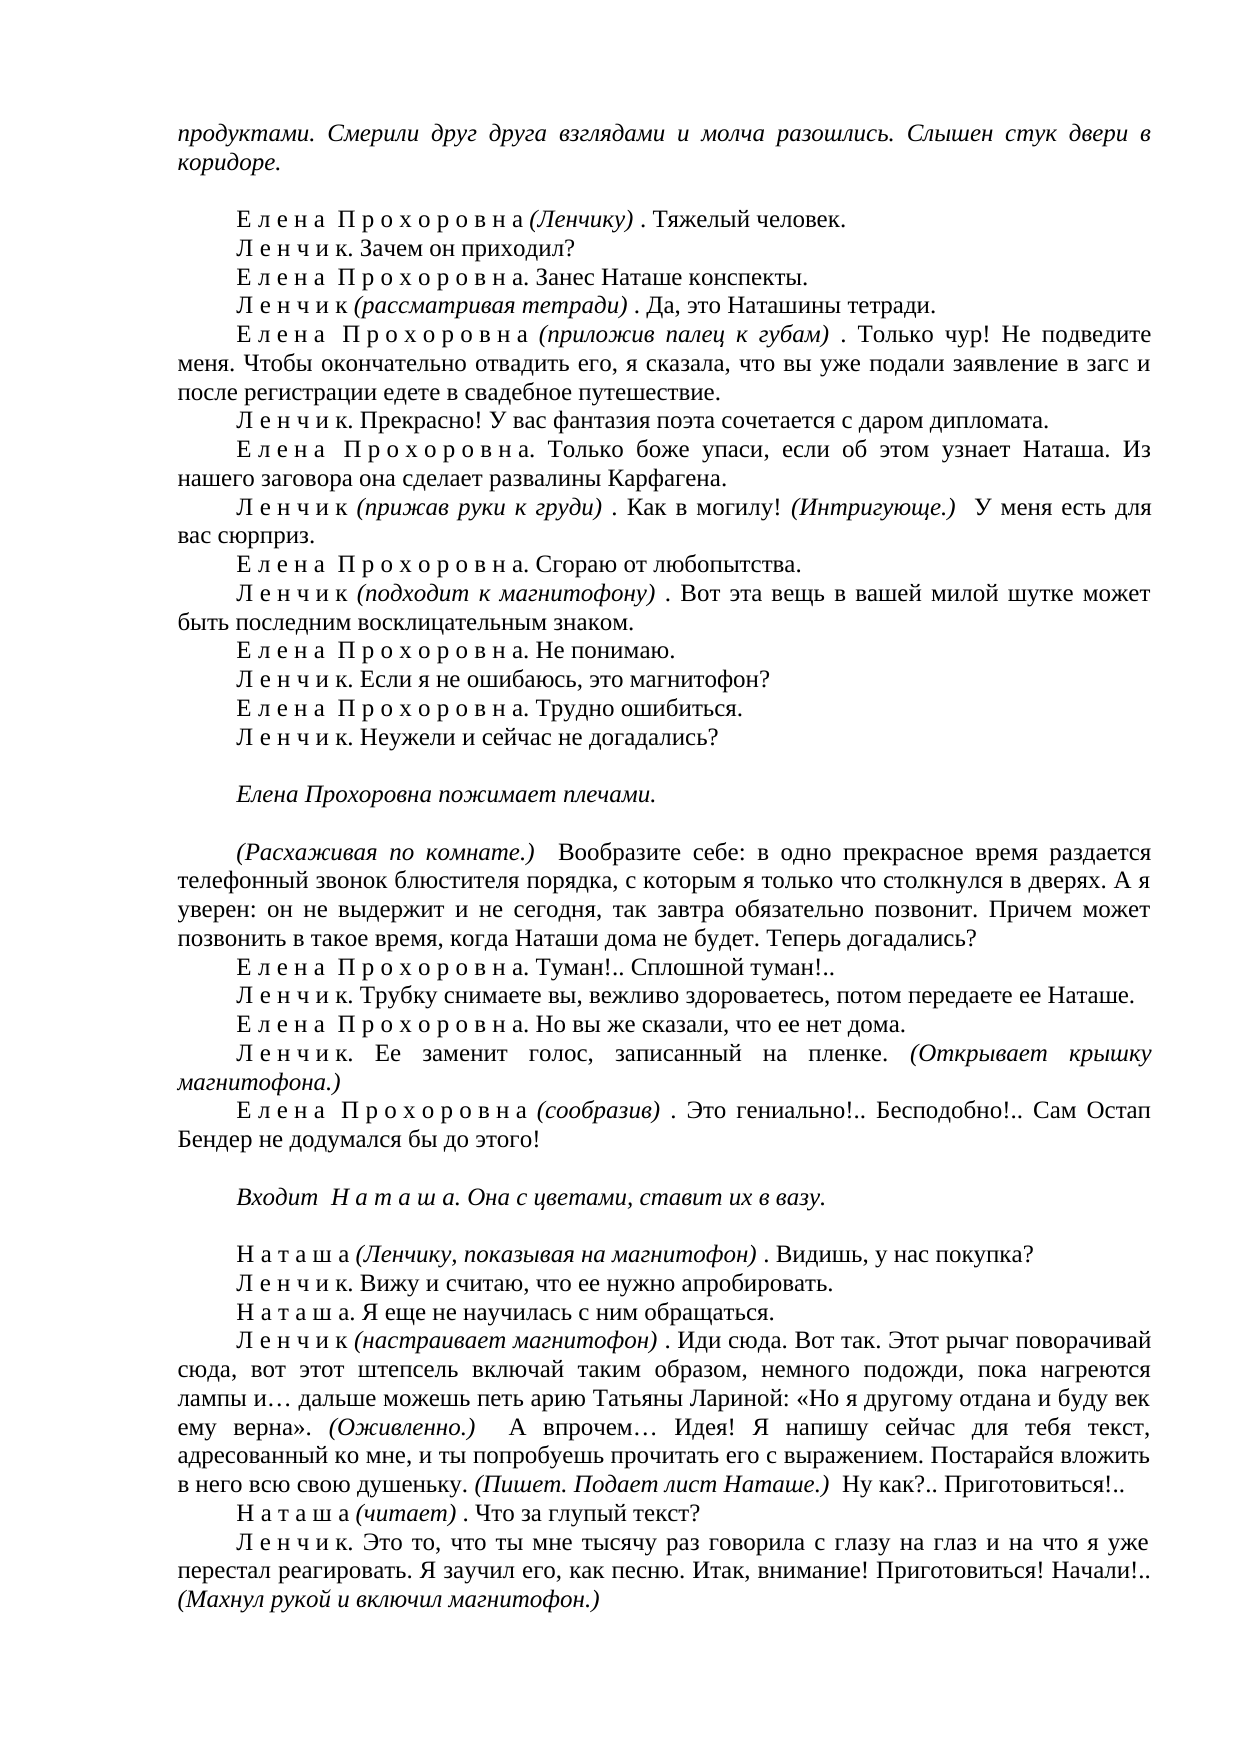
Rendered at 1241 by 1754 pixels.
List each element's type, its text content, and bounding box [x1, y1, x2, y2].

text Л е н ч и к (прижав руки к груди) . Как в могилу! (Интригующе.) У меня есть для вас сюрприз. [177, 492, 1152, 549]
text Н а т а ш а. Я еще не научилась с ним обращаться. [177, 1297, 1152, 1326]
text Е л е н а П р о х о р о в н а. Занес Наташе конспекты. [177, 262, 1152, 291]
text Е л е н а П р о х о р о в н а. Трудно ошибиться. [177, 693, 1152, 722]
text Л е н ч и к. Вижу и считаю, что ее нужно апробировать. [177, 1268, 1152, 1297]
text (Расхаживая по комнате.) Вообразите себе: в одно прекрасное время раздается телефонный звонок блюстителя порядка, с которым я только что столкнулся в дверях. А я уверен: он не выдержит и не сегодня, так завтра обязательно позвонит. Причем может позвонить в такое время, когда Наташи дома не будет. Теперь догадались? [177, 837, 1152, 952]
text Н а т а ш а (Ленчику, показывая на магнитофон) . Видишь, у нас покупка? [177, 1239, 1152, 1268]
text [177, 118, 1152, 176]
text Е л е н а П р о х о р о в н а (сообразив) . Это гениально!.. Бесподобно!.. Сам Остап Бендер не додумался бы до этого! [177, 1096, 1152, 1153]
text Е л е н а П р о х о р о в н а. Туман!.. Сплошной туман!.. [177, 952, 1152, 981]
text Е л е н а П р о х о р о в н а. Сгораю от любопытства. [177, 549, 1152, 578]
text Л е н ч и к (настраивает магнитофон) . Иди сюда. Вот так. Этот рычаг поворачивай сюда, вот этот штепсель включай таким образом, немного подожди, пока нагреются лампы и… дальше можешь петь арию Татьяны Лариной: «Но я другому отдана и буду век ему верна». (Оживленно.) А впрочем… Идея! Я напишу сейчас для тебя текст, адресованный ко мне, и ты попробуешь прочитать его с выражением. Постарайся вложить в него всю свою душеньку. (Пишет. Подает лист Наташе.) Ну как?.. Приготовиться!.. [177, 1326, 1152, 1498]
text Л е н ч и к (подходит к магнитофону) . Вот эта вещь в вашей милой шутке может быть последним восклицательным знаком. [177, 578, 1152, 636]
text Е л е н а П р о х о р о в н а. Но вы же сказали, что ее нет дома. [177, 1009, 1152, 1038]
text Л е н ч и к. Если я не ошибаюсь, это магнитофон? [177, 664, 1152, 693]
text Е л е н а П р о х о р о в н а (Ленчику) . Тяжелый человек. [177, 204, 1152, 233]
text Н а т а ш а (читает) . Что за глупый текст? [177, 1498, 1152, 1527]
text Л е н ч и к. Трубку снимаете вы, вежливо здороваетесь, потом передаете ее Наташе. [177, 981, 1152, 1009]
text Елена Прохоровна пожимает плечами. [177, 779, 1152, 808]
text Е л е н а П р о х о р о в н а (приложив палец к губам) . Только чур! Не подведите меня. Чтобы окончательно отвадить его, я сказала, что вы уже подали заявление в загс и после регистрации едете в свадебное путешествие. [177, 319, 1152, 406]
text Л е н ч и к. Ее заменит голос, записанный на пленке. (Открывает крышку магнитофона.) [177, 1038, 1152, 1096]
text Входит Н а т а ш а. Она с цветами, ставит их в вазу. [177, 1182, 1152, 1211]
text Л е н ч и к. Зачем он приходил? [177, 233, 1152, 262]
text Л е н ч и к (рассматривая тетради) . Да, это Наташины тетради. [177, 291, 1152, 319]
text Л е н ч и к. Неужели и сейчас не догадались? [177, 722, 1152, 751]
text Е л е н а П р о х о р о в н а. Только боже упаси, если об этом узнает Наташа. Из нашего заговора она сделает развалины Карфагена. [177, 434, 1152, 492]
text Е л е н а П р о х о р о в н а. Не понимаю. [177, 636, 1152, 664]
text Л е н ч и к. Прекрасно! У вас фантазия поэта сочетается с даром дипломата. [177, 406, 1152, 434]
text Л е н ч и к. Это то, что ты мне тысячу раз говорила с глазу на глаз и на что я уже перестал реагировать. Я заучил его, как песню. Итак, внимание! Приготовиться! Начали!.. (Махнул рукой и включил магнитофон.) [177, 1527, 1152, 1613]
